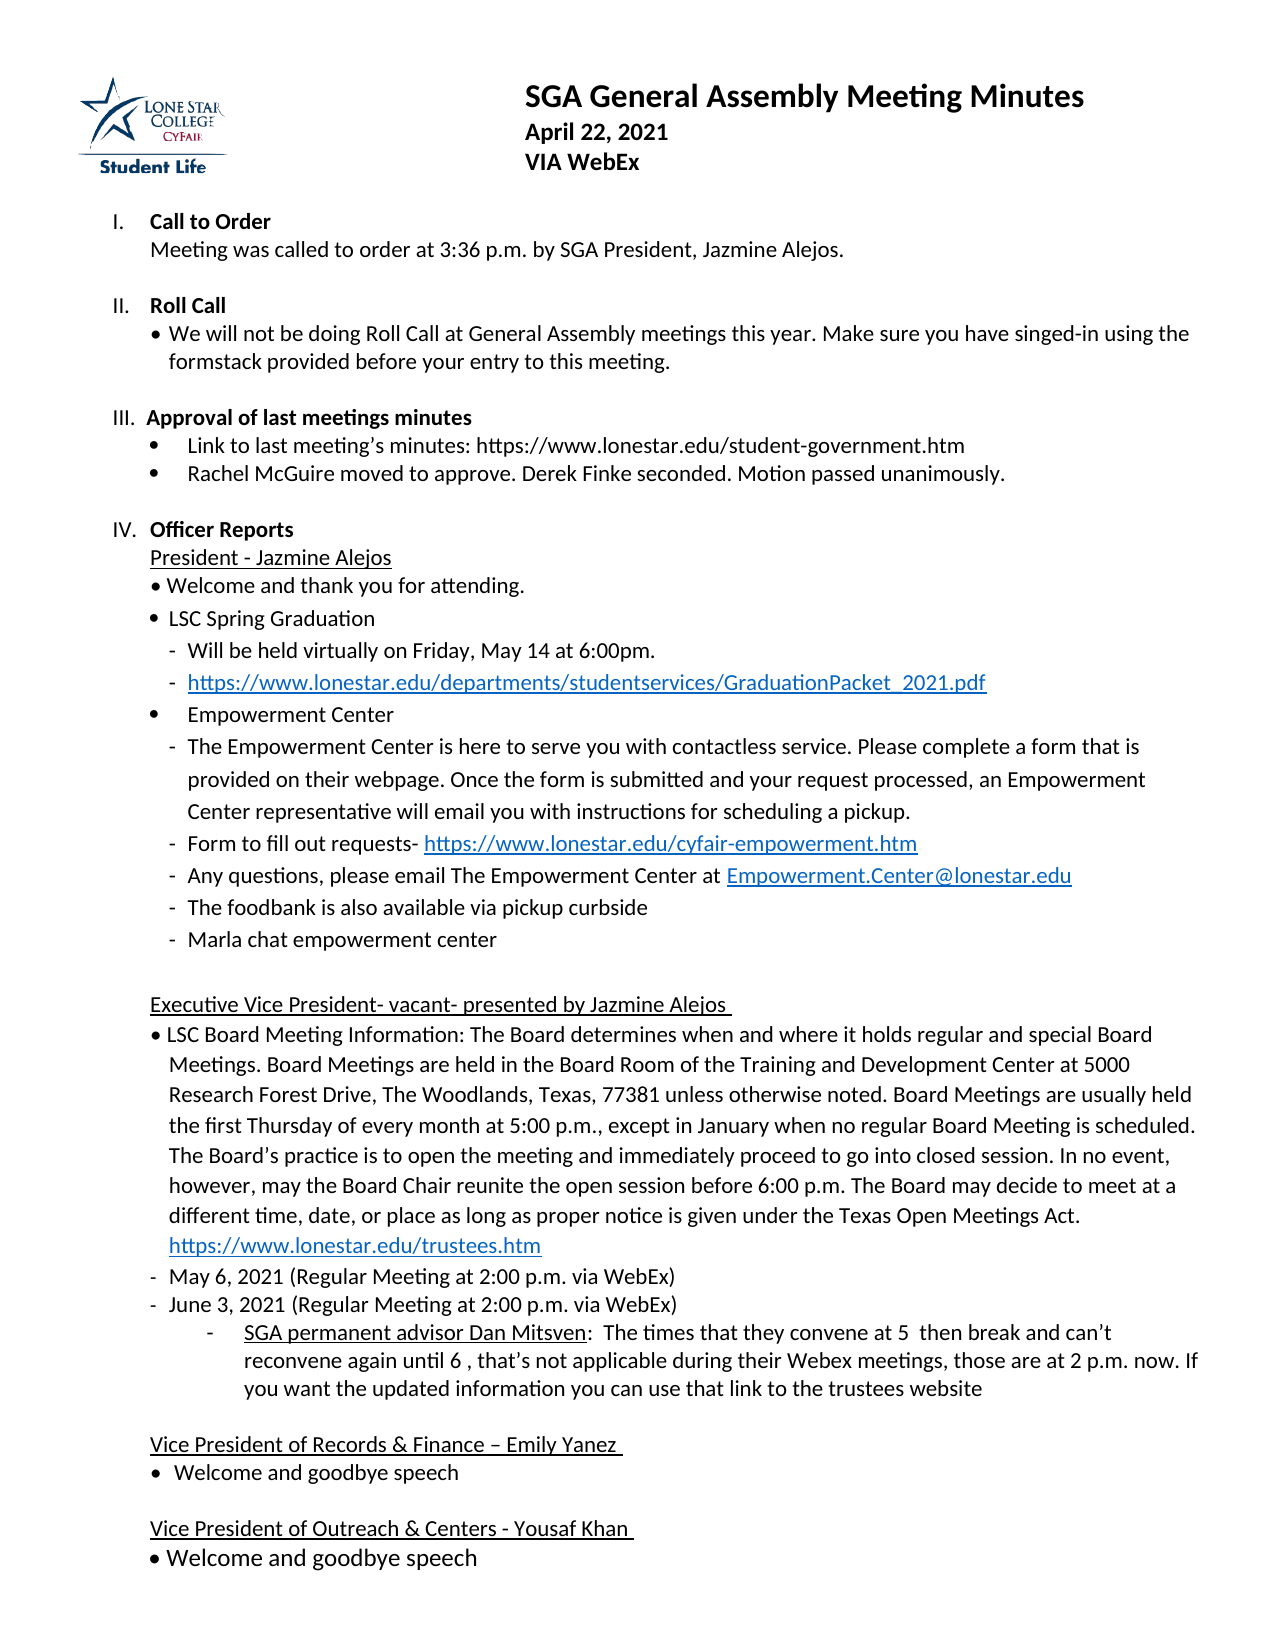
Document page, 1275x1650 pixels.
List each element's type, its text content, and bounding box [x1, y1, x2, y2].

text Meeting was called to order at 3:36 p.m. by SGA President, Jazmine Alejos. [150, 235, 1200, 263]
list The foodbank is also available via pickup curbside [169, 893, 1200, 921]
text • Welcome and goodbye speech [150, 1458, 1200, 1486]
list Empowerment Center [150, 700, 1200, 728]
text Executive Vice President- vacant- presented by Jazmine Alejos [150, 990, 1200, 1018]
list Call to Order [112, 207, 1200, 235]
list The Empowerment Center is here to serve you with contactless service. Please complete a form that is provided on their webpage. Once the form is submitted and your request processed, an Empowerment Center representative will email you with instructions for scheduling a pickup. [169, 732, 1200, 825]
text Vice President of Records & Finance – Emily Yanez [75, 1430, 1200, 1458]
list Will be held virtually on Friday, May 14 at 6:00pm. [169, 636, 1200, 664]
list Form to fill out requests- https://www.lonestar.edu/cyfair-empowerment.htm [169, 829, 1200, 857]
text VIA WebEx [450, 146, 1200, 177]
text • We will not be doing Roll Call at General Assembly meetings this year. Make sure you have singed-in using the formstack provided before your entry to this meeting. [150, 319, 1200, 375]
list May 6, 2021 (Regular Meeting at 2:00 p.m. via WebEx) [150, 1262, 1200, 1290]
text • Welcome and thank you for attending. [150, 572, 1200, 599]
list Marla chat empowerment center [169, 926, 1200, 954]
list https://www.lonestar.edu/departments/studentservices/GraduationPacket_2021.pdf [169, 668, 1200, 696]
text III. Approval of last meetings minutes [75, 403, 1200, 431]
list June 3, 2021 (Regular Meeting at 2:00 p.m. via WebEx) [150, 1290, 1200, 1318]
list Any questions, please email The Empowerment Center at Empowerment.Center@lonestar.edu [169, 861, 1200, 889]
text • Welcome and goodbye speech [75, 1542, 1200, 1573]
text IV. Officer Reports [75, 516, 1200, 543]
list SGA permanent advisor Dan Mitsven: The times that they convene at 5 then break and can’t reconvene again until 6 , that’s not applicable during their Webex meetings, those are at 2 p.m. now. If you want the updated information you can use that link to the trustees website [206, 1318, 1200, 1402]
text SGA General Assembly Meeting Minutes [230, 75, 1200, 116]
text • LSC Board Meeting Information: The Board determines when and where it holds regular and special Board Meetings. Board Meetings are held in the Board Room of the Training and Development Center at 5000 Research Forest Drive, The Woodlands, Texas, 77381 unless otherwise noted. Board Meetings are usually held the first Thursday of every month at 5:00 p.m., except in January when no regular Board Meeting is scheduled. The Board’s practice is to open the meeting and immediately proceed to go into closed session. In no event, however, may the Board Chair reunite the open session before 6:00 p.m. The Board may decide to meet at a different time, date, or place as long as proper notice is given under the Texas Open Meetings Act. https://www.lonestar.edu/trustees.htm [150, 1020, 1200, 1260]
text April 22, 2021 [450, 116, 1200, 146]
list Link to last meeting’s minutes: https://www.lonestar.edu/student-government.htm [150, 431, 1200, 459]
list Rachel McGuire moved to approve. Derek Finke seconded. Motion passed unanimously. [150, 459, 1200, 487]
text Vice President of Outreach & Centers - Yousaf Khan [75, 1514, 1200, 1542]
picture [75, 75, 230, 174]
text II. Roll Call [75, 291, 1200, 319]
text President - Jazmine Alejos [75, 543, 1200, 572]
list LSC Spring Graduation [150, 604, 1200, 632]
